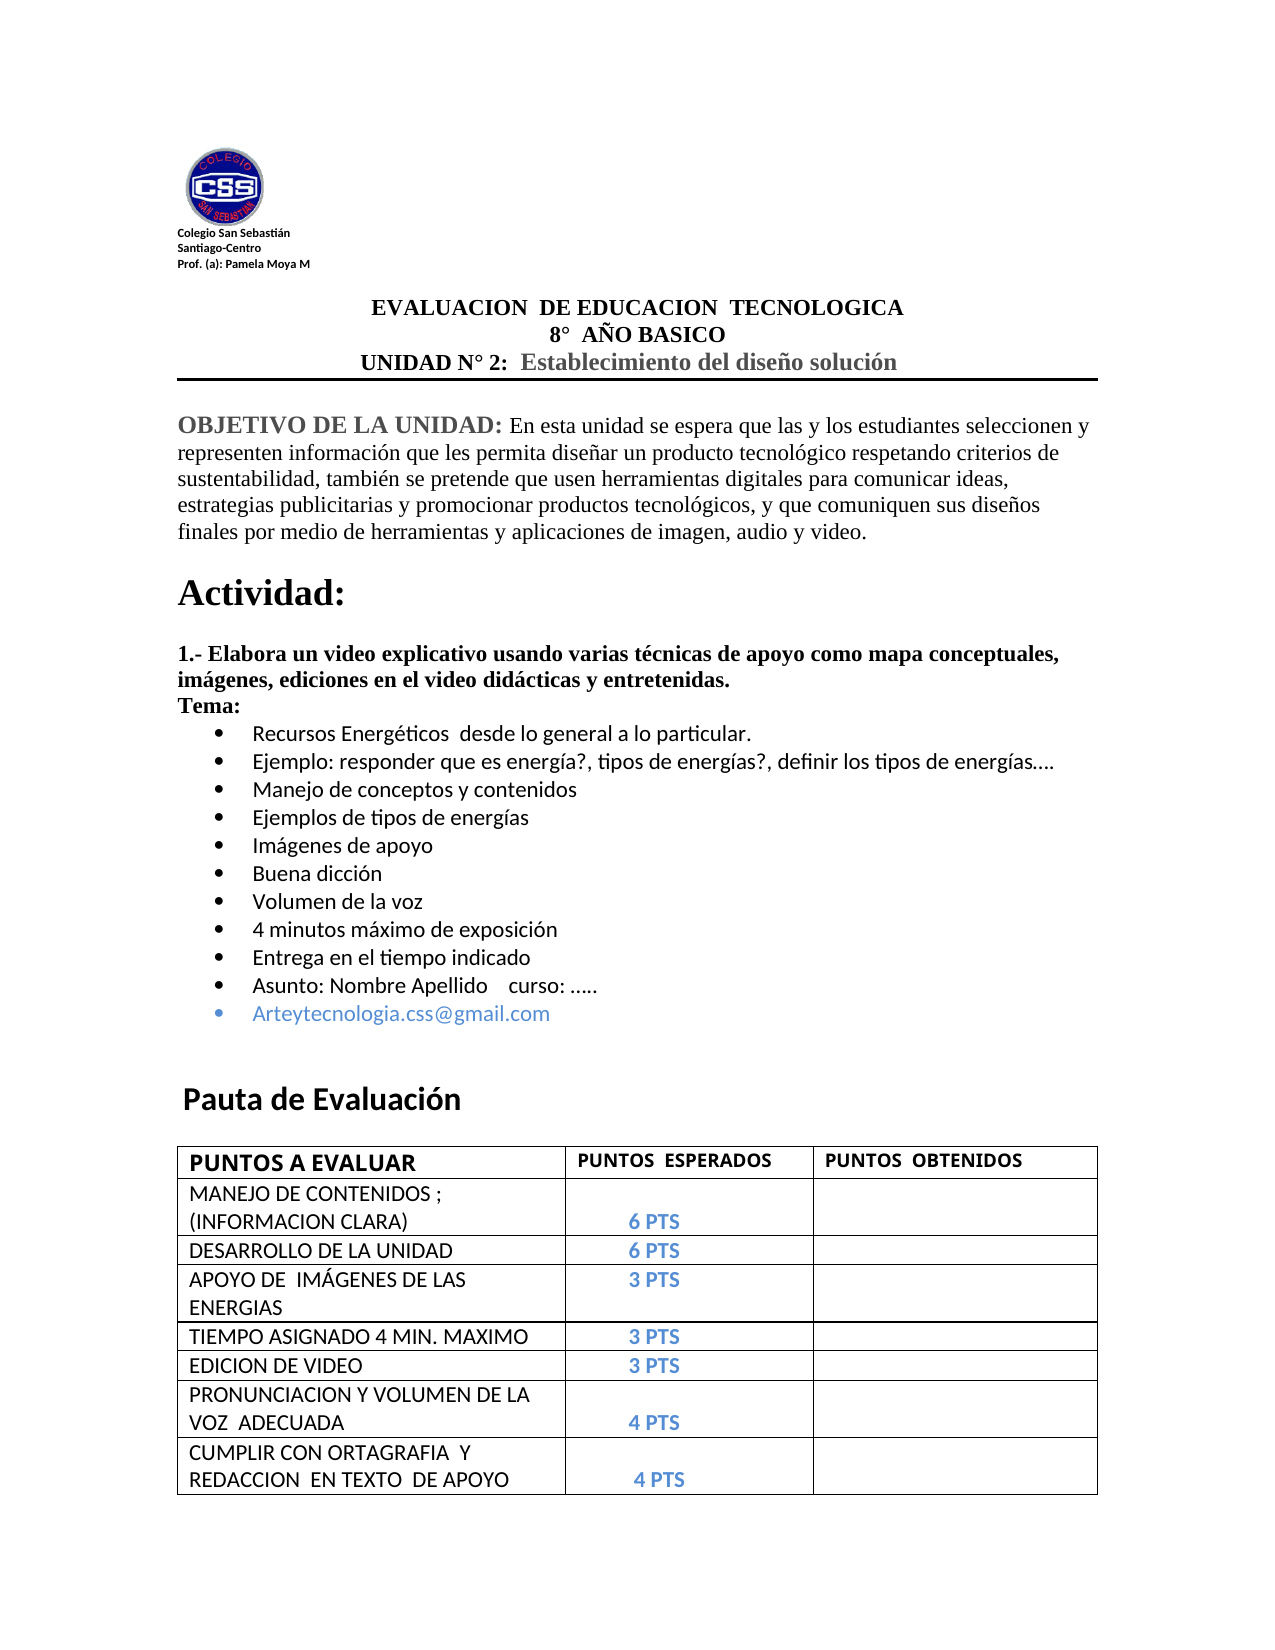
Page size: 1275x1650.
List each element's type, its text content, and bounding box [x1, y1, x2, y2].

table_cell 3 PTS [566, 1323, 813, 1350]
table_cell [814, 1381, 1097, 1437]
table_cell CUMPLIR CON ORTAGRAFIA Y REDACCION EN TEXTO DE APOYO [178, 1438, 565, 1494]
table_cell [814, 1265, 1097, 1321]
list Entrega en el tiempo indicado [215, 943, 1098, 971]
text OBJETIVO DE LA UNIDAD: En esta unidad se espera que las y los estudiantes seleccionen y representen información que les permita diseñar un producto tecnológico respetando criterios de sustentabilidad, también se pretende que usen herramientas digitales para comunicar ideas, estrategias publicitarias y promocionar productos tecnológicos, y que comuniquen sus diseños finales por medio de herramientas y aplicaciones de imagen, audio y video. [177, 410, 1098, 544]
list Ejemplo: responder que es energía?, tipos de energías?, definir los tipos de energías…. [215, 747, 1098, 775]
table_cell PRONUNCIACION Y VOLUMEN DE LA VOZ ADECUADA [178, 1381, 565, 1437]
list Ejemplos de tipos de energías [215, 803, 1098, 831]
text 1.- Elabora un video explicativo usando varias técnicas de apoyo como mapa conceptuales, imágenes, ediciones en el video didácticas y entretenidas. [177, 640, 1098, 693]
table_cell APOYO DE IMÁGENES DE LAS ENERGIAS [178, 1265, 565, 1321]
table_cell [814, 1236, 1097, 1264]
list Imágenes de apoyo [215, 831, 1098, 859]
text EVALUACION DE EDUCACION TECNOLOGICA [177, 294, 1098, 321]
text Tema: [177, 693, 1098, 719]
list Asunto: Nombre Apellido curso: ….. [215, 971, 1098, 999]
text Prof. (a): Pamela Moya M [177, 256, 1098, 271]
list 4 minutos máximo de exposición [215, 915, 1098, 943]
table_cell 3 PTS [566, 1265, 813, 1321]
table_header PUNTOS OBTENIDOS [814, 1147, 1097, 1178]
table_cell DESARROLLO DE LA UNIDAD [178, 1236, 565, 1264]
table_cell TIEMPO ASIGNADO 4 MIN. MAXIMO [178, 1323, 565, 1350]
list Buena dicción [215, 859, 1098, 887]
table_cell [814, 1351, 1097, 1379]
text Santiago-Centro [177, 241, 1098, 256]
table_cell 3 PTS [566, 1351, 813, 1379]
table_cell MANEJO DE CONTENIDOS ; (INFORMACION CLARA) [178, 1179, 565, 1235]
list Volumen de la voz [215, 887, 1098, 915]
table_cell EDICION DE VIDEO [178, 1351, 565, 1379]
text Pauta de Evaluación [177, 1078, 1098, 1119]
list Arteytecnologia.css@gmail.com [215, 999, 1098, 1027]
table_cell [814, 1179, 1097, 1235]
table_cell 4 PTS [566, 1381, 813, 1437]
list Manejo de conceptos y contenidos [215, 775, 1098, 803]
table_cell 6 PTS [566, 1236, 813, 1264]
text Colegio San Sebastián [177, 225, 1098, 241]
list Recursos Energéticos desde lo general a lo particular. [215, 719, 1098, 747]
table_cell 4 PTS [566, 1438, 813, 1494]
text UNIDAD N° 2: Establecimiento del diseño solución [177, 347, 1098, 378]
text Actividad: [177, 570, 1098, 613]
text 8° AÑO BASICO [177, 321, 1098, 347]
table_cell [814, 1438, 1097, 1494]
picture [185, 147, 264, 226]
table_header PUNTOS A EVALUAR [178, 1147, 565, 1178]
table_header PUNTOS ESPERADOS [566, 1147, 813, 1178]
table_cell [814, 1323, 1097, 1350]
table_cell 6 PTS [566, 1179, 813, 1235]
